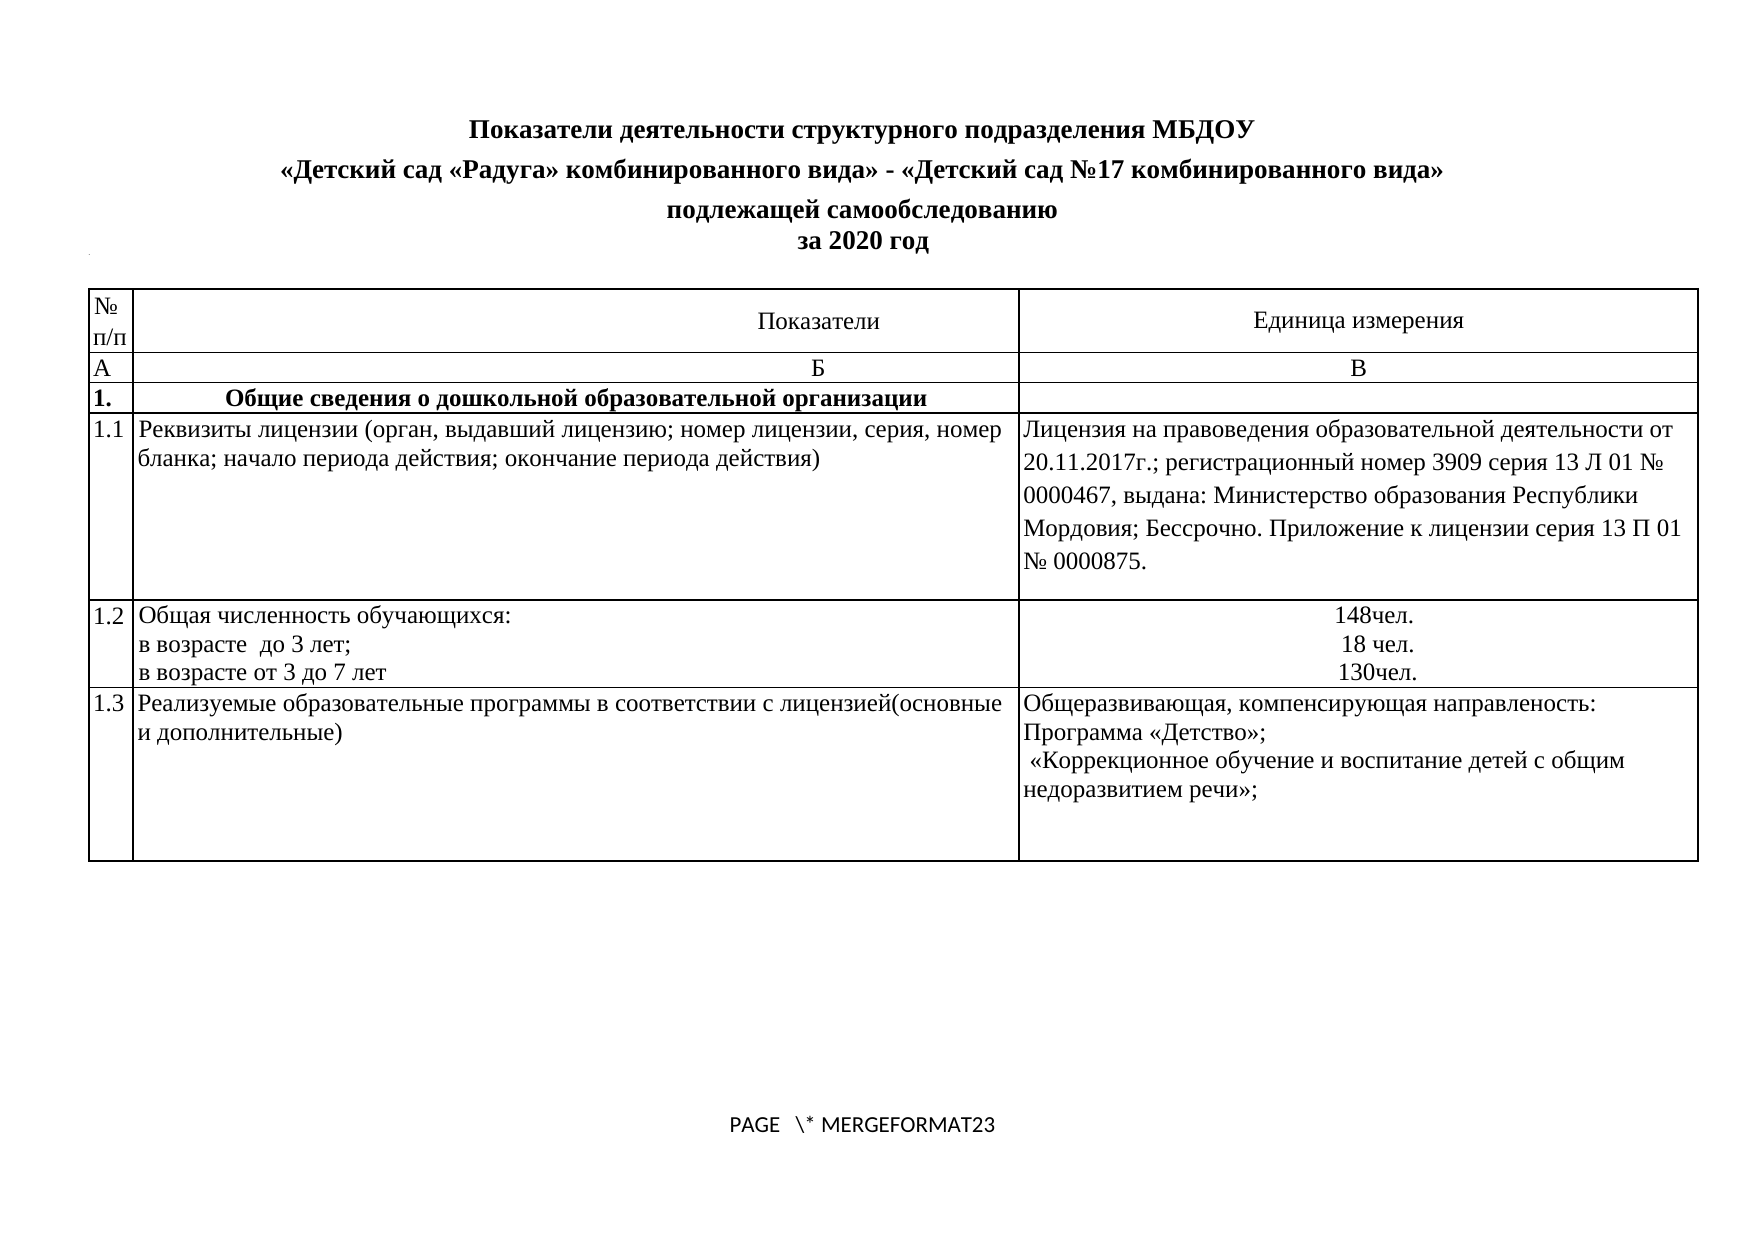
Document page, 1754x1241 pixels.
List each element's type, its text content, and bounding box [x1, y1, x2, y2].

table_cell [1020, 383, 1697, 412]
table_header Показатели [134, 290, 1018, 351]
table_cell 1. [90, 383, 132, 412]
table_cell Общая численность обучающихся: в возрасте до 3 лет; в возрасте от 3 до 7 лет [134, 601, 1018, 686]
table_cell 1.1 [90, 414, 132, 599]
text «Детский сад «Радуга» комбинированного вида» - «Детский сад №17 комбинированного вида» [89, 153, 1636, 184]
table_cell В [1020, 353, 1697, 382]
table_cell Лицензия на правоведения образовательной деятельности от 20.11.2017г.; регистрационный номер 3909 серия 13 Л 01 № 0000467, выдана: Министерство образования Республики Мордовия; Бессрочно. Приложение к лицензии серия 13 П 01 № 0000875. [1020, 414, 1697, 599]
text Показатели деятельности структурного подразделения МБДОУ [89, 113, 1636, 145]
table_cell 1.3 [90, 688, 132, 860]
table_cell Б [134, 353, 1018, 382]
table_cell Реквизиты лицензии (орган, выдавший лицензию; номер лицензии, серия, номер бланка; начало периода действия; окончание периода действия) [134, 414, 1018, 599]
text за 2020 год [538, 224, 1188, 255]
table_cell Реализуемые образовательные программы в соответствии с лицензией(основные и дополнительные) [134, 688, 1018, 860]
table_cell 1.2 [90, 601, 132, 686]
table_cell 148чел. 18 чел. 130чел. [1020, 601, 1697, 686]
table_cell А [90, 353, 132, 382]
text подлежащей самообследованию [89, 193, 1636, 224]
table_cell Общие сведения о дошкольной образовательной организации [134, 383, 1018, 412]
table_header Единица измерения [1020, 290, 1697, 351]
table_header № п/п [90, 290, 132, 351]
